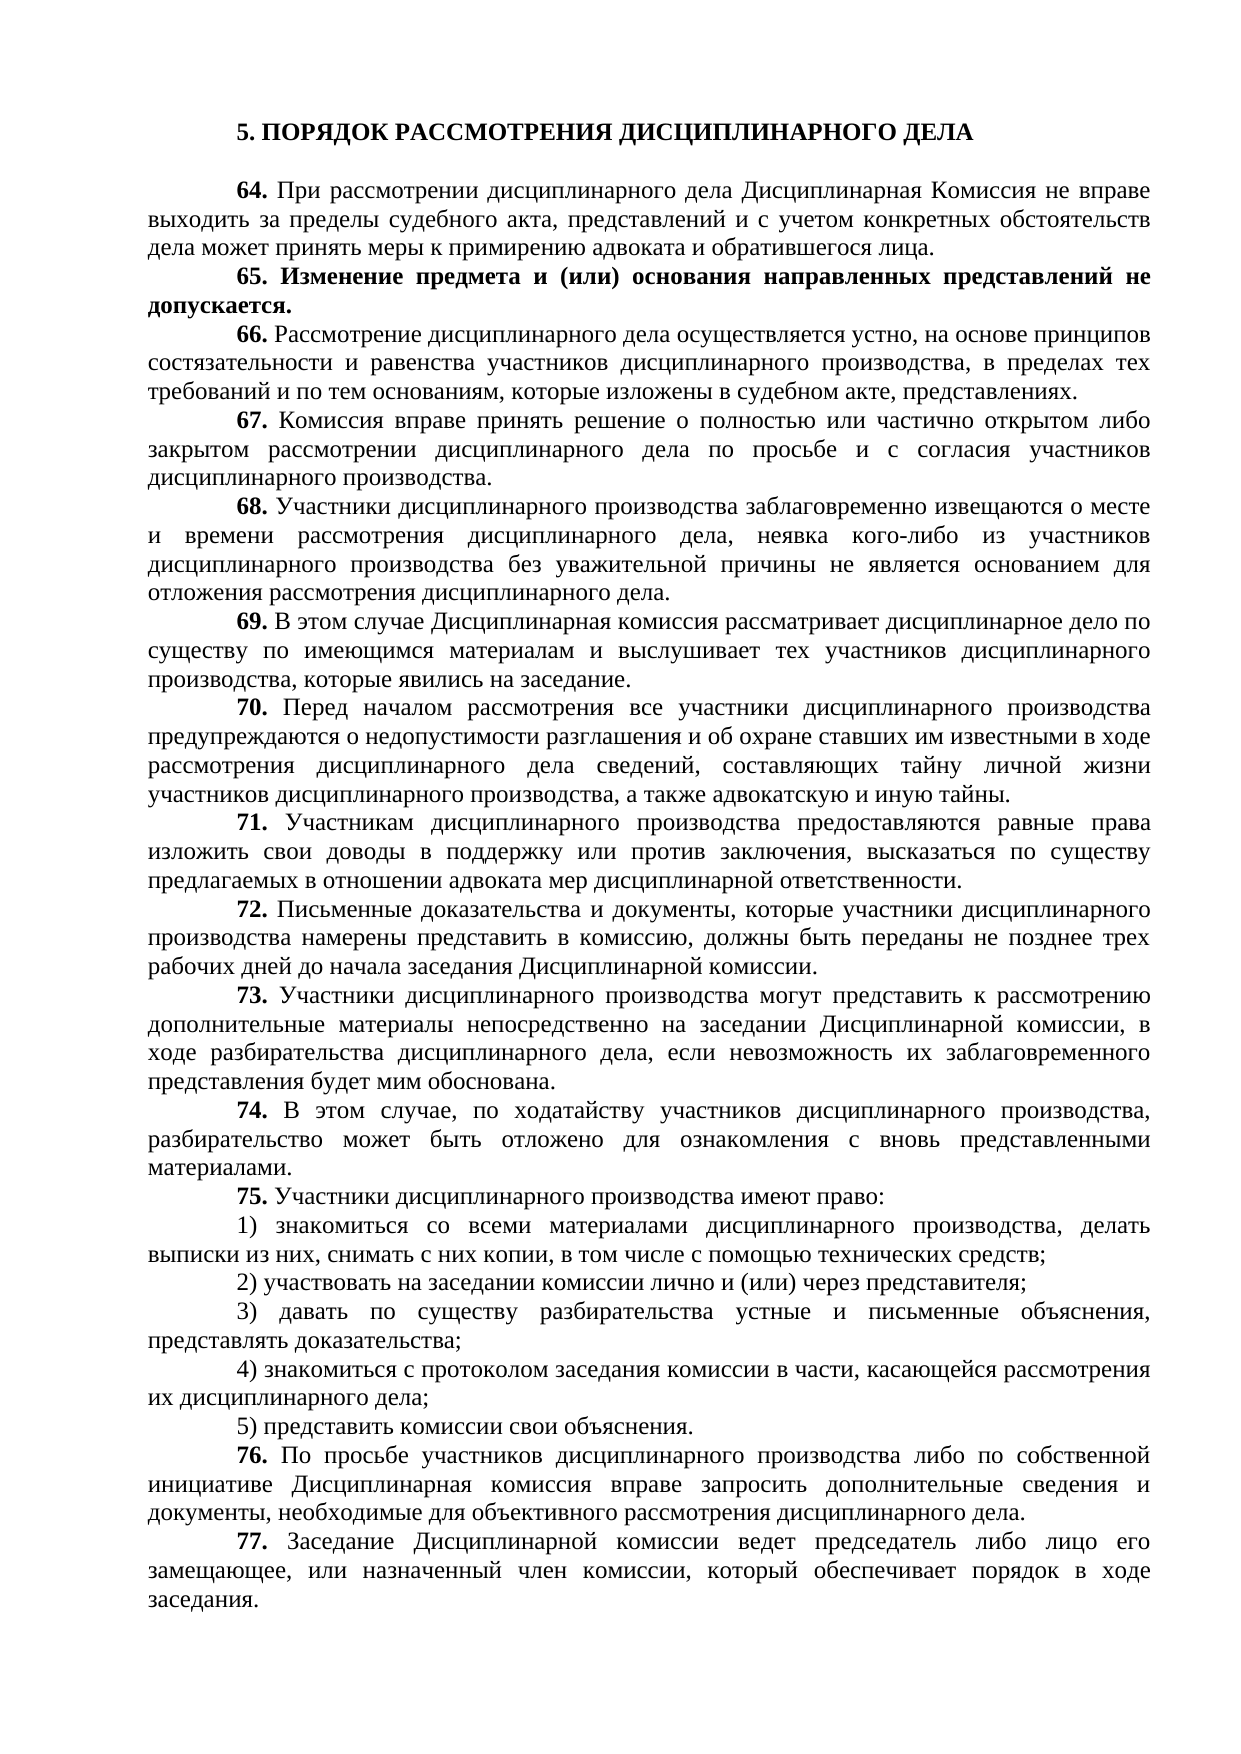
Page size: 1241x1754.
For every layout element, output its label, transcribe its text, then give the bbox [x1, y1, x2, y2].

text 68. Участники дисциплинарного производства заблаговременно извещаются о месте и времени рассмотрения дисциплинарного дела, неявка кого-либо из участников дисциплинарного производства без уважительной причины не является основанием для отложения рассмотрения дисциплинарного дела. [148, 491, 1152, 606]
text 76. По просьбе участников дисциплинарного производства либо по собственной инициативе Дисциплинарная комиссия вправе запросить дополнительные сведения и документы, необходимые для объективного рассмотрения дисциплинарного дела. [148, 1440, 1152, 1526]
text 72. Письменные доказательства и документы, которые участники дисциплинарного производства намерены представить в комиссию, должны быть переданы не позднее трех рабочих дней до начала заседания Дисциплинарной комиссии. [148, 894, 1152, 980]
text 69. В этом случае Дисциплинарная комиссия рассматривает дисциплинарное дело по существу по имеющимся материалам и выслушивает тех участников дисциплинарного производства, которые явились на заседание. [148, 606, 1152, 692]
text 1) знакомиться со всеми материалами дисциплинарного производства, делать выписки из них, снимать с них копии, в том числе с помощью технических средств; [148, 1210, 1152, 1267]
text 74. В этом случае, по ходатайству участников дисциплинарного производства, разбирательство может быть отложено для ознакомления с вновь представленными материалами. [148, 1095, 1152, 1181]
text 77. Заседание Дисциплинарной комиссии ведет председатель либо лицо его замещающее, или назначенный член комиссии, который обеспечивает порядок в ходе заседания. [148, 1526, 1152, 1612]
text 71. Участникам дисциплинарного производства предоставляются равные права изложить свои доводы в поддержку или против заключения, высказаться по существу предлагаемых в отношении адвоката мер дисциплинарной ответственности. [148, 807, 1152, 894]
text 73. Участники дисциплинарного производства могут представить к рассмотрению дополнительные материалы непосредственно на заседании Дисциплинарной комиссии, в ходе разбирательства дисциплинарного дела, если невозможность их заблаговременного представления будет мим обоснована. [148, 980, 1152, 1095]
text 67. Комиссия вправе принять решение о полностью или частично открытом либо закрытом рассмотрении дисциплинарного дела по просьбе и с согласия участников дисциплинарного производства. [148, 405, 1152, 491]
text 70. Перед началом рассмотрения все участники дисциплинарного производства предупреждаются о недопустимости разглашения и об охране ставших им известными в ходе рассмотрения дисциплинарного дела сведений, составляющих тайну личной жизни участников дисциплинарного производства, а также адвокатскую и иную тайны. [148, 692, 1152, 807]
text 5. ПОРЯДОК РАССМОТРЕНИЯ ДИСЦИПЛИНАРНОГО ДЕЛА [148, 117, 1152, 146]
text 4) знакомиться с протоколом заседания комиссии в части, касающейся рассмотрения их дисциплинарного дела; [148, 1354, 1152, 1411]
text 65. Изменение предмета и (или) основания направленных представлений не допускается. [148, 261, 1152, 319]
text 66. Рассмотрение дисциплинарного дела осуществляется устно, на основе принципов состязательности и равенства участников дисциплинарного производства, в пределах тех требований и по тем основаниям, которые изложены в судебном акте, представлениях. [148, 319, 1152, 405]
text 64. При рассмотрении дисциплинарного дела Дисциплинарная Комиссия не вправе выходить за пределы судебного акта, представлений и с учетом конкретных обстоятельств дела может принять меры к примирению адвоката и обратившегося лица. [148, 175, 1152, 261]
text 2) участвовать на заседании комиссии лично и (или) через представителя; [148, 1267, 1152, 1296]
text 3) давать по существу разбирательства устные и письменные объяснения, представлять доказательства; [148, 1296, 1152, 1354]
text 75. Участники дисциплинарного производства имеют право: [148, 1181, 1152, 1210]
text 5) представить комиссии свои объяснения. [148, 1411, 1152, 1440]
